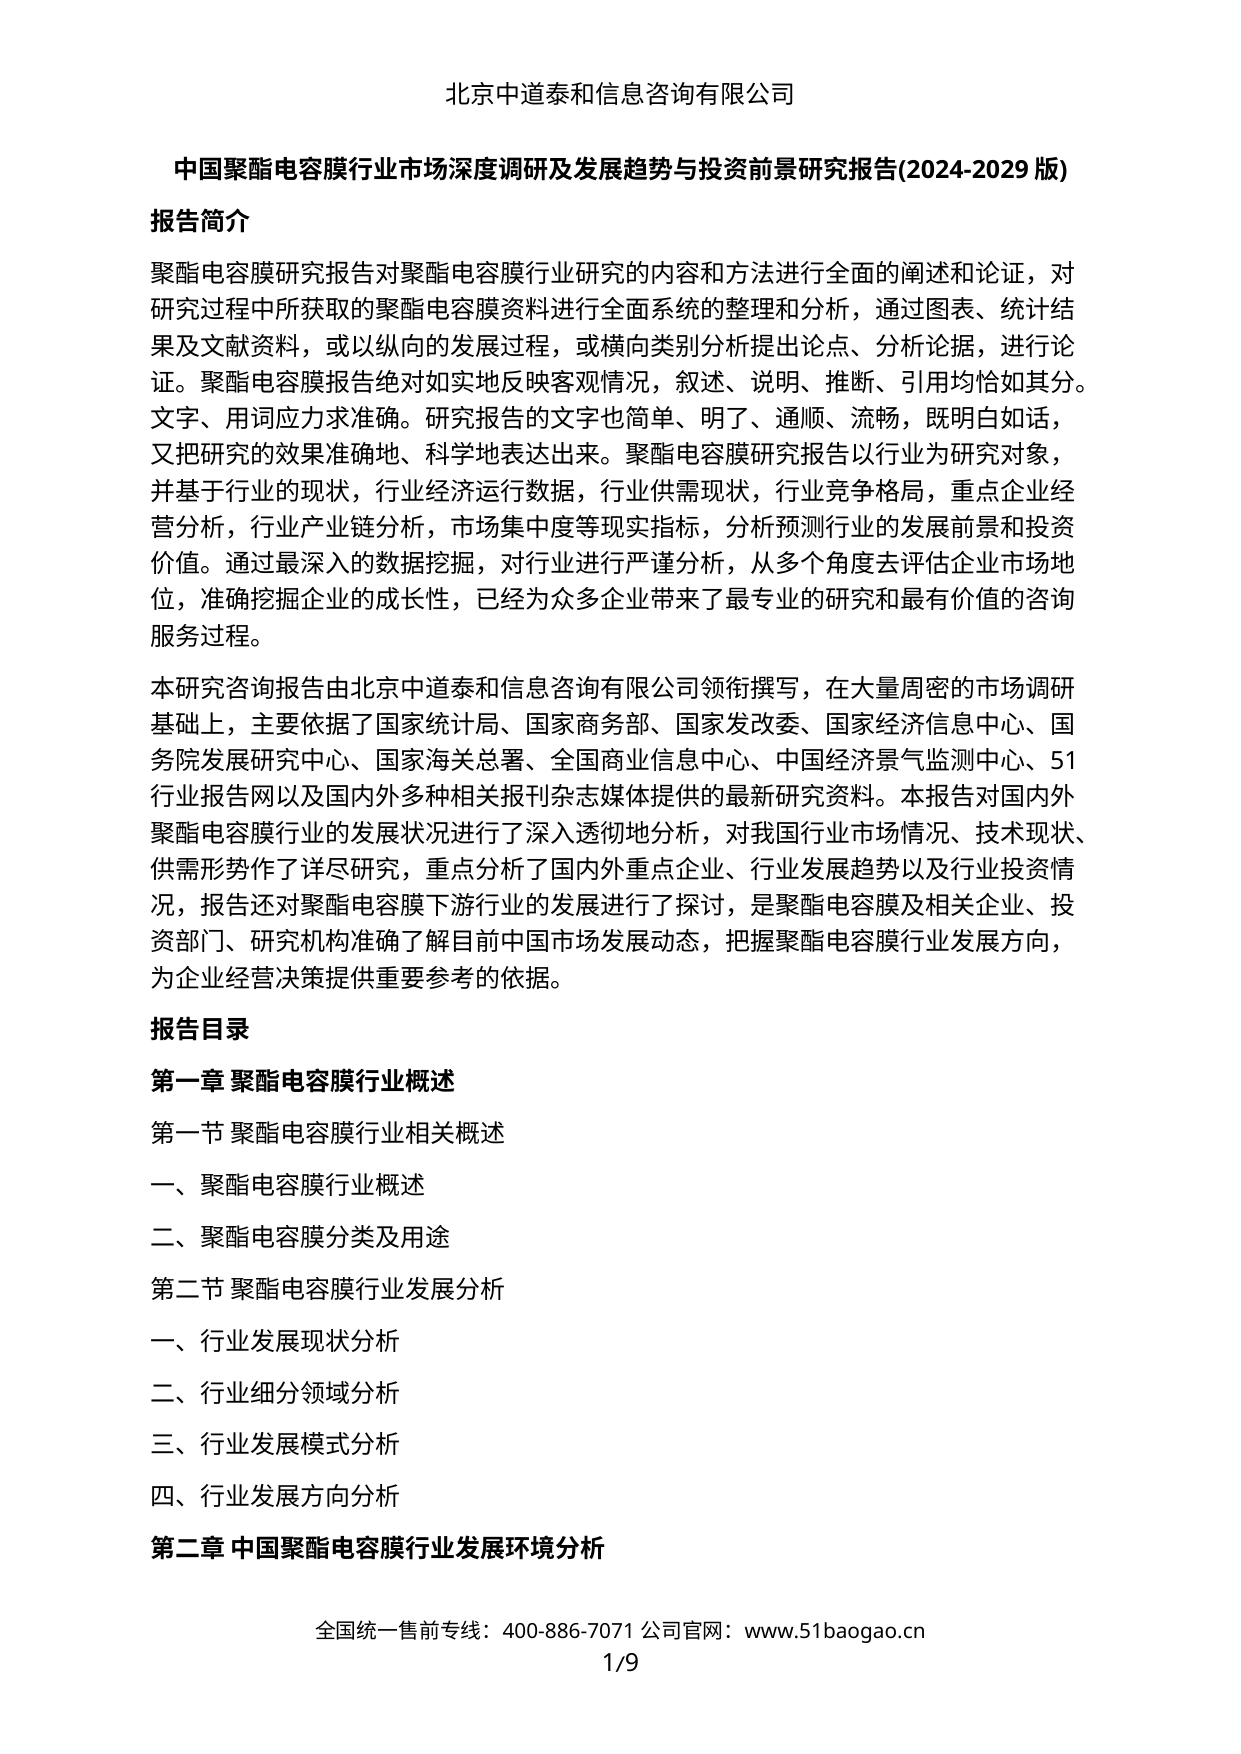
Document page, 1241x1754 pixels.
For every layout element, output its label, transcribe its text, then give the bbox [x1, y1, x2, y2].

text 中国聚酯电容膜行业市场深度调研及发展趋势与投资前景研究报告(2024-2029版) [150, 150, 1090, 186]
text 报告目录 [150, 1010, 1090, 1046]
text 一、行业发展现状分析 [150, 1321, 1090, 1357]
text 聚酯电容膜研究报告对聚酯电容膜行业研究的内容和方法进行全面的阐述和论证，对研究过程中所获取的聚酯电容膜资料进行全面系统的整理和分析，通过图表、统计结果及文献资料，或以纵向的发展过程，或横向类别分析提出论点、分析论据，进行论证。聚酯电容膜报告绝对如实地反映客观情况，叙述、说明、推断、引用均恰如其分。文字、用词应力求准确。研究报告的文字也简单、明了、通顺、流畅，既明白如话，又把研究的效果准确地、科学地表达出来。聚酯电容膜研究报告以行业为研究对象，并基于行业的现状，行业经济运行数据，行业供需现状，行业竞争格局，重点企业经营分析，行业产业链分析，市场集中度等现实指标，分析预测行业的发展前景和投资价值。通过最深入的数据挖掘，对行业进行严谨分析，从多个角度去评估企业市场地位，准确挖掘企业的成长性，已经为众多企业带来了最专业的研究和最有价值的咨询服务过程。 [150, 254, 1090, 652]
text 第二章 中国聚酯电容膜行业发展环境分析 [150, 1529, 1090, 1565]
text 三、行业发展模式分析 [150, 1425, 1090, 1461]
text 第二节 聚酯电容膜行业发展分析 [150, 1269, 1090, 1306]
text 二、聚酯电容膜分类及用途 [150, 1217, 1090, 1254]
text 第一章 聚酯电容膜行业概述 [150, 1062, 1090, 1098]
text 报告简介 [150, 202, 1090, 238]
text 第一节 聚酯电容膜行业相关概述 [150, 1114, 1090, 1150]
text 二、行业细分领域分析 [150, 1373, 1090, 1409]
text 本研究咨询报告由北京中道泰和信息咨询有限公司领衔撰写，在大量周密的市场调研基础上，主要依据了国家统计局、国家商务部、国家发改委、国家经济信息中心、国务院发展研究中心、国家海关总署、全国商业信息中心、中国经济景气监测中心、51行业报告网以及国内外多种相关报刊杂志媒体提供的最新研究资料。本报告对国内外聚酯电容膜行业的发展状况进行了深入透彻地分析，对我国行业市场情况、技术现状、供需形势作了详尽研究，重点分析了国内外重点企业、行业发展趋势以及行业投资情况，报告还对聚酯电容膜下游行业的发展进行了探讨，是聚酯电容膜及相关企业、投资部门、研究机构准确了解目前中国市场发展动态，把握聚酯电容膜行业发展方向，为企业经营决策提供重要参考的依据。 [150, 668, 1090, 994]
text 一、聚酯电容膜行业概述 [150, 1166, 1090, 1202]
text 四、行业发展方向分析 [150, 1477, 1090, 1513]
